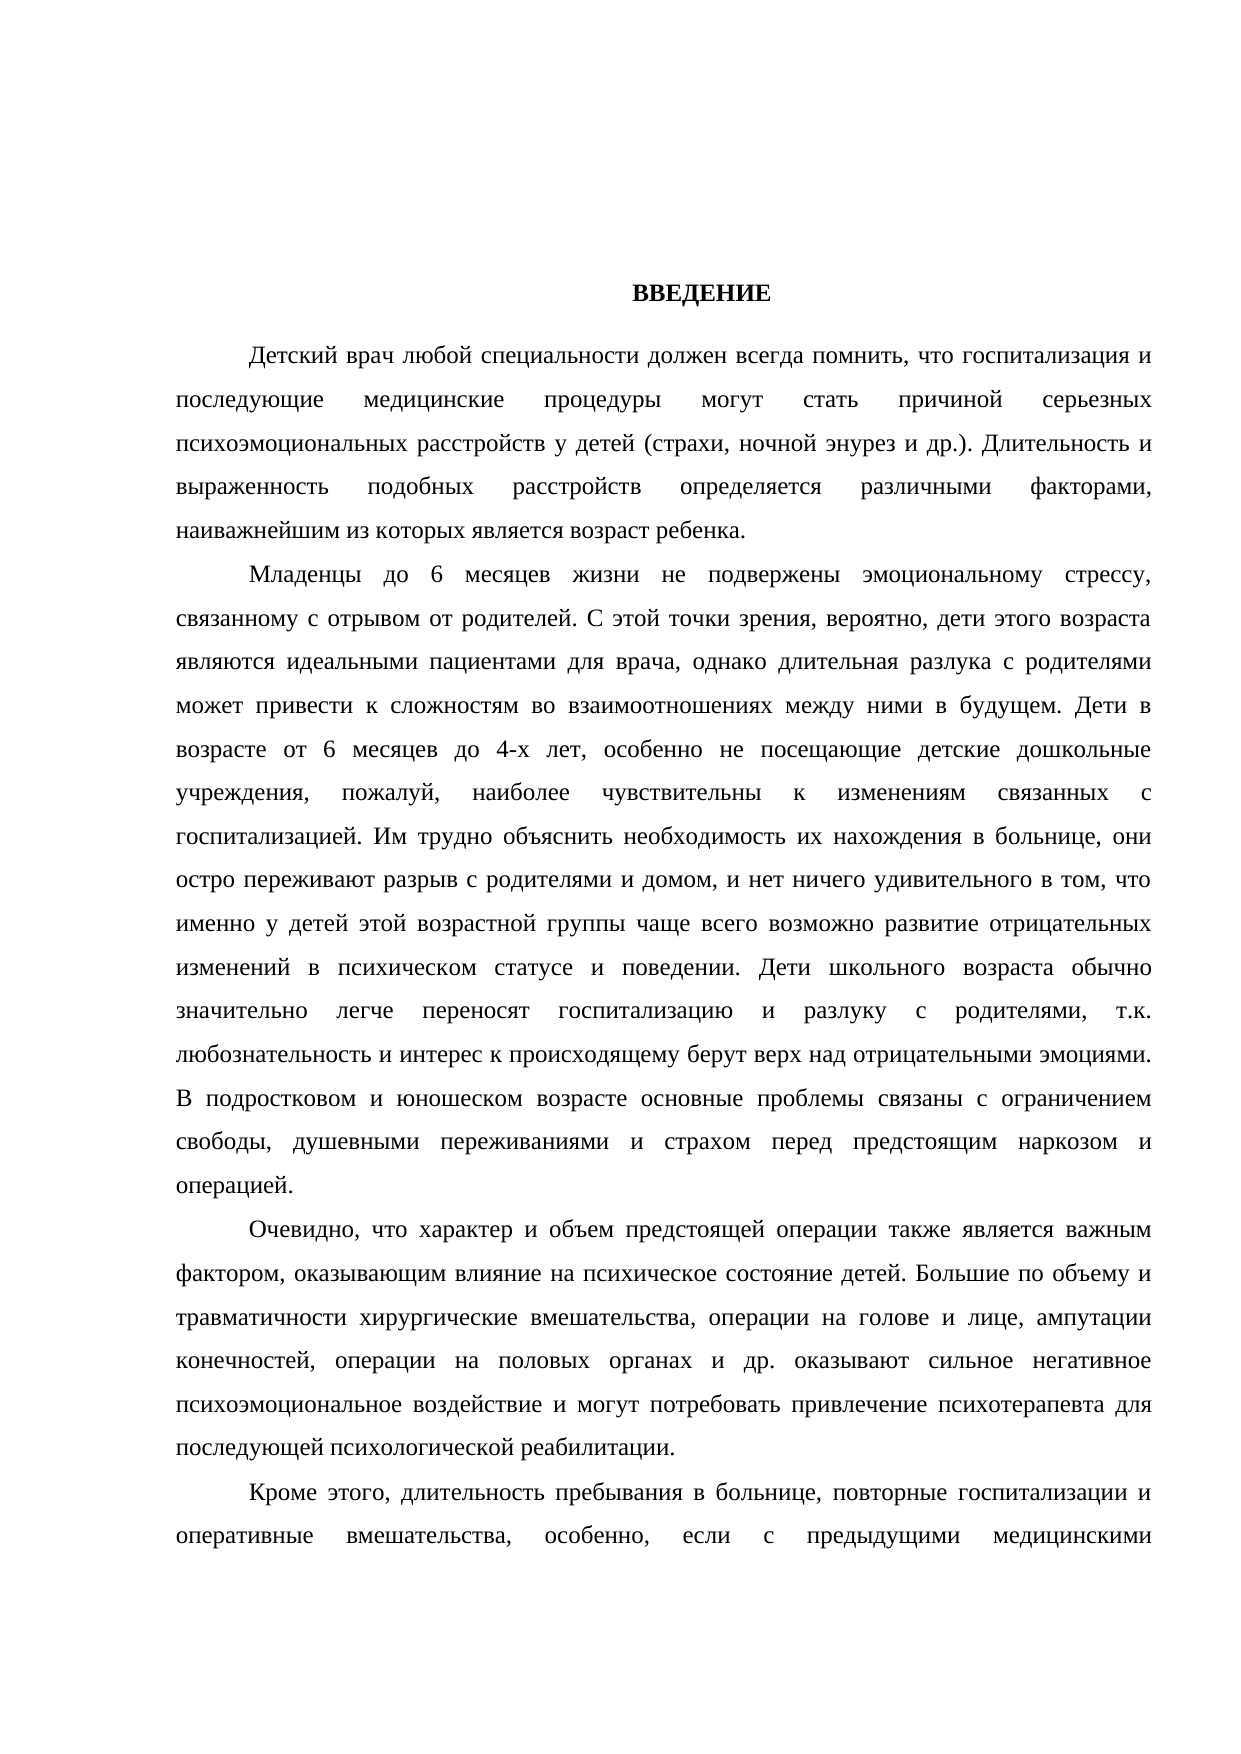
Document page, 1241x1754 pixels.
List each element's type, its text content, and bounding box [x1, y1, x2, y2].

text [176, 1477, 1153, 1549]
text Очевидно, что характер и объем предстоящей операции также является важным фактором, оказывающим влияние на психическое состояние детей. Большие по объему и травматичности хирургические вмешательства, операции на голове и лице, ампутации конечностей, операции на половых органах и др. оказывают сильное негативное психоэмоциональное воздействие и могут потребовать привлечение психотерапевта для последующей психологической реабилитации. [176, 1214, 1153, 1461]
text Детский врач любой специальности должен всегда помнить, что госпитализация и последующие медицинские процедуры могут стать причиной серьезных психоэмоциональных расстройств у детей (страхи, ночной энурез и др.). Длительность и выраженность подобных расстройств определяется различными факторами, наиважнейшим из которых является возраст ребенка. [176, 340, 1153, 544]
subtitle ВВЕДЕНИЕ [251, 278, 1153, 307]
text Младенцы до 6 месяцев жизни не подвержены эмоциональному стрессу, связанному с отрывом от родителей. С этой точки зрения, вероятно, дети этого возраста являются идеальными пациентами для врача, однако длительная разлука с родителями может привести к сложностям во взаимоотношениях между ними в будущем. Дети в возрасте от 6 месяцев до 4-х лет, особенно не посещающие детские дошкольные учреждения, пожалуй, наиболее чувствительны к изменениям связанных с госпитализацией. Им трудно объяснить необходимость их нахождения в больнице, они остро переживают разрыв с родителями и домом, и нет ничего удивительного в том, что именно у детей этой возрастной группы чаще всего возможно развитие отрицательных изменений в психическом статусе и поведении. Дети школьного возраста обычно значительно легче переносят госпитализацию и разлуку с родителями, т.к. любознательность и интерес к происходящему берут верх над отрицательными эмоциями. В подростковом и юношеском возрасте основные проблемы связаны с ограничением свободы, душевными переживаниями и страхом перед предстоящим наркозом и операцией. [176, 559, 1153, 1199]
